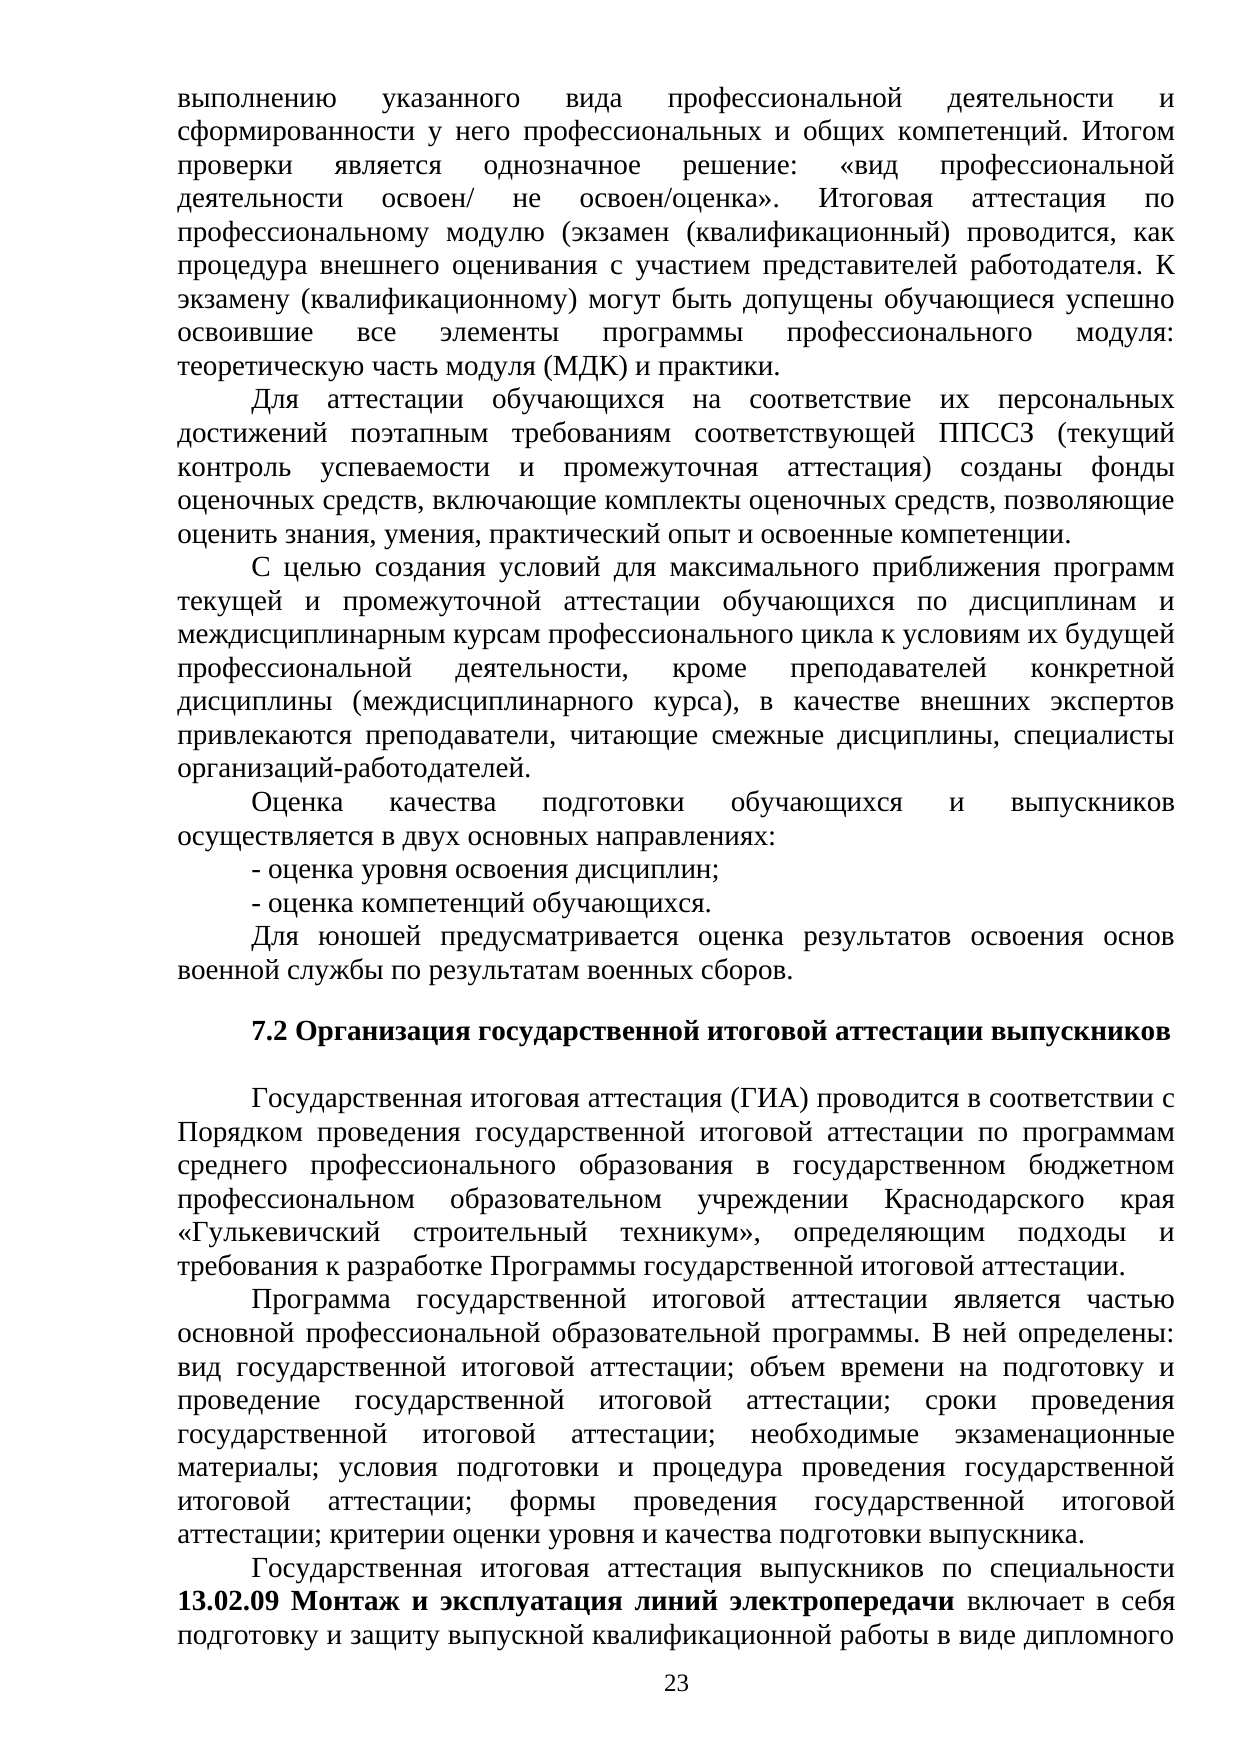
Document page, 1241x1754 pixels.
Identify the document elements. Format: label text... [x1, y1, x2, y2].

text 7.2 Организация государственной итоговой аттестации выпускников [177, 1013, 1176, 1047]
text Для аттестации обучающихся на соответствие их персональных достижений поэтапным требованиям соответствующей ППССЗ (текущий контроль успеваемости и промежуточная аттестация) созданы фонды оценочных средств, включающие комплекты оценочных средств, позволяющие оценить знания, умения, практический опыт и освоенные компетенции. [177, 382, 1176, 549]
text - оценка компетенций обучающихся. [177, 885, 1176, 918]
text С целью создания условий для максимального приближения программ текущей и промежуточной аттестации обучающихся по дисциплинам и междисциплинарным курсам профессионального цикла к условиям их будущей профессиональной деятельности, кроме преподавателей конкретной дисциплины (междисциплинарного курса), в качестве внешних экспертов привлекаются преподаватели, читающие смежные дисциплины, специалисты организаций-работодателей. [177, 549, 1176, 784]
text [177, 80, 1176, 382]
text Программа государственной итоговой аттестации является частью основной профессиональной образовательной программы. В ней определены: вид государственной итоговой аттестации; объем времени на подготовку и проведение государственной итоговой аттестации; сроки проведения государственной итоговой аттестации; необходимые экзаменационные материалы; условия подготовки и процедура проведения государственной итоговой аттестации; формы проведения государственной итоговой аттестации; критерии оценки уровня и качества подготовки выпускника. [177, 1282, 1176, 1550]
text Оценка качества подготовки обучающихся и выпускников осуществляется в двух основных направлениях: [177, 784, 1176, 851]
text - оценка уровня освоения дисциплин; [177, 851, 1176, 885]
text Государственная итоговая аттестация (ГИА) проводится в соответствии с Порядком проведения государственной итоговой аттестации по программам среднего профессионального образования в государственном бюджетном профессиональном образовательном учреждении Краснодарского края «Гулькевичский строительный техникум», определяющим подходы и требования к разработке Программы государственной итоговой аттестации. [177, 1080, 1176, 1282]
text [177, 1550, 1176, 1651]
text Для юношей предусматривается оценка результатов освоения основ военной службы по результатам военных сборов. [177, 918, 1176, 985]
